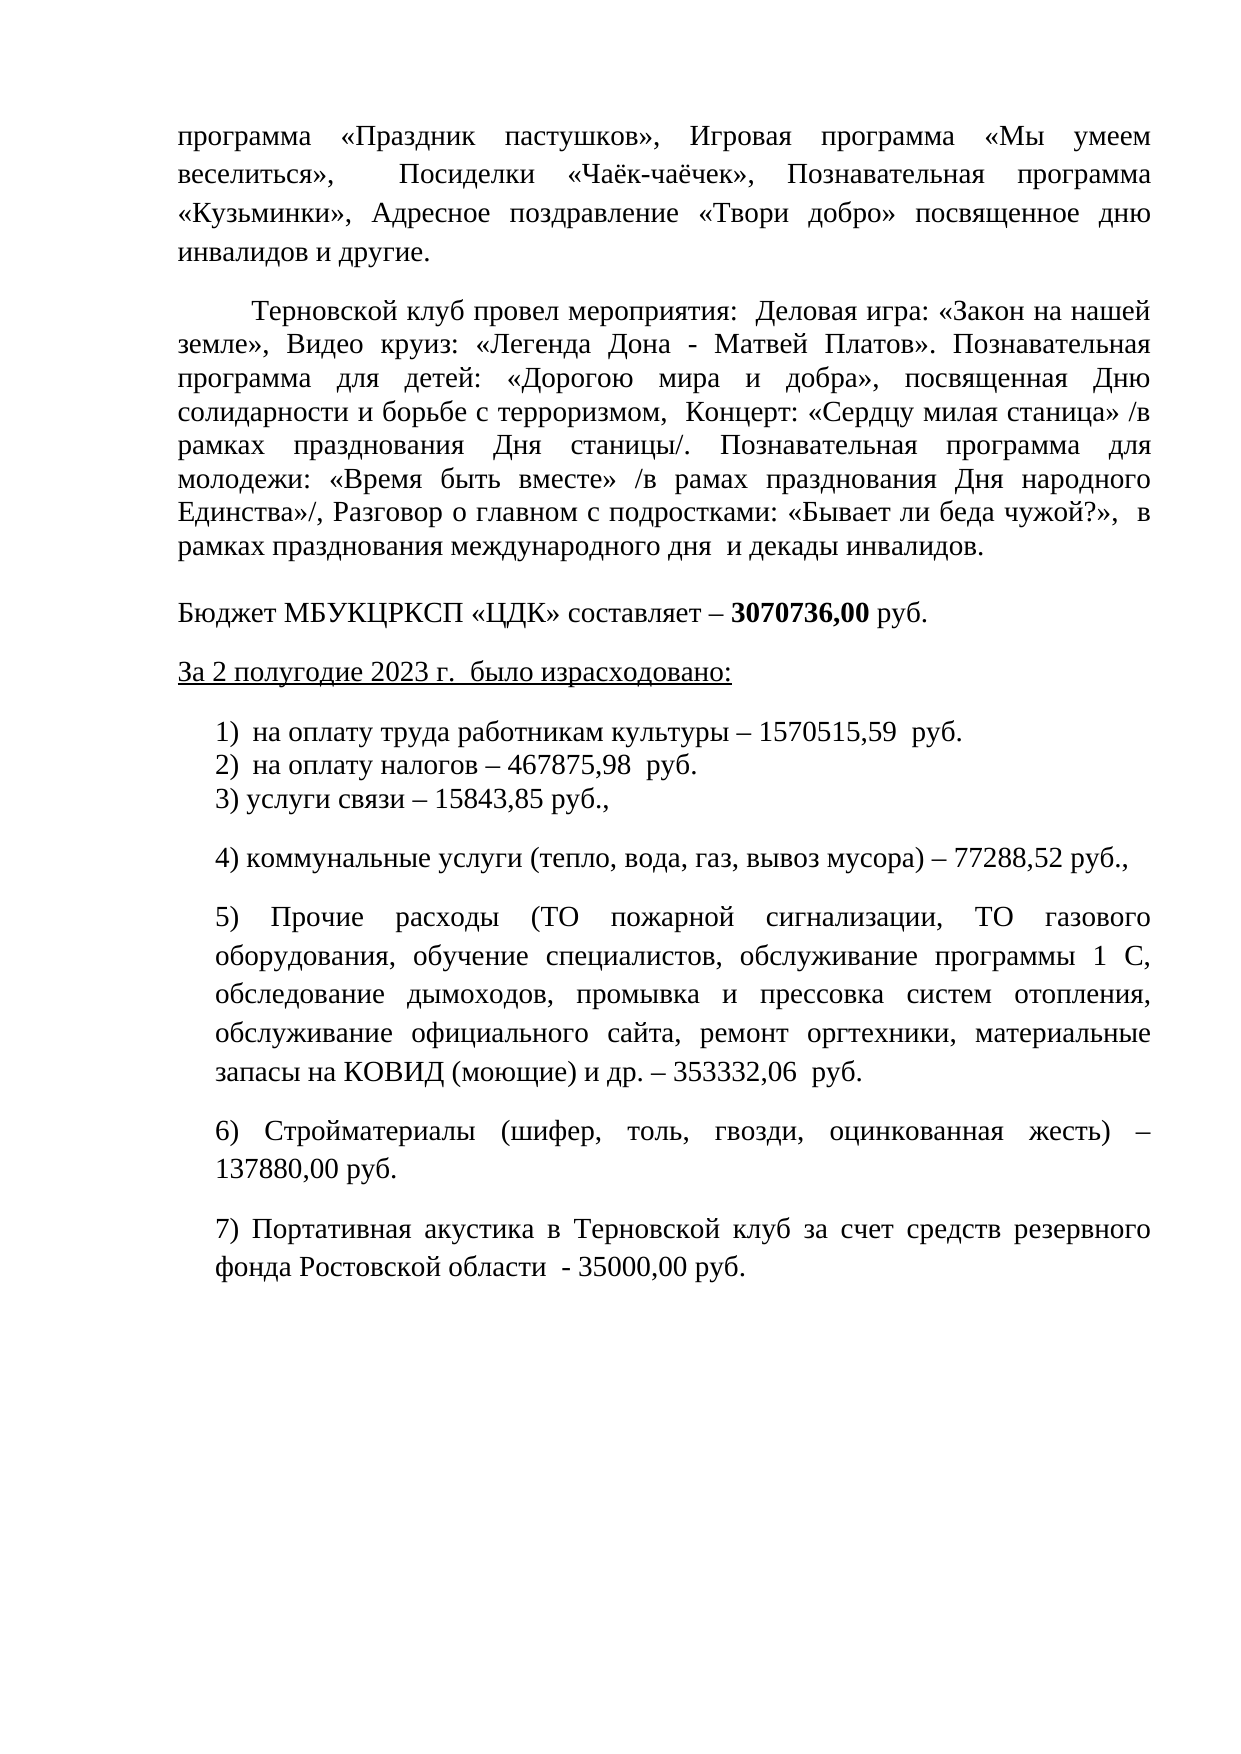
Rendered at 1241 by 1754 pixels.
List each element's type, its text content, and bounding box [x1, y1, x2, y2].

list на оплату труда работникам культуры – 1570515,59 руб. [215, 714, 1152, 747]
text Терновской клуб провел мероприятия: Деловая игра: «Закон на нашей земле», Видео круиз: «Легенда Дона - Матвей Платов». Познавательная программа для детей: «Дорогою мира и добра», посвященная Дню солидарности и борьбе с терроризмом, Концерт: «Сердцу милая станица» /в рамках празднования Дня станицы/. Познавательная программа для молодежи: «Время быть вместе» /в рамах празднования Дня народного Единства»/, Разговор о главном с подростками: «Бывает ли беда чужой?», в рамках празднования международного дня и декады инвалидов. [177, 293, 1152, 561]
list на оплату налогов – 467875,98 руб. [215, 747, 1152, 781]
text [177, 118, 1152, 267]
text 6) Стройматериалы (шифер, толь, гвозди, оцинкованная жесть) – 137880,00 руб. [215, 1113, 1152, 1185]
text 4) коммунальные услуги (тепло, вода, газ, вывоз мусора) – 77288,52 руб., [215, 840, 1152, 874]
text 7) Портативная акустика в Терновской клуб за счет средств резервного фонда Ростовской области - 35000,00 руб. [215, 1211, 1152, 1283]
text Бюджет МБУКЦРКСП «ЦДК» составляет – 3070736,00 руб. [177, 595, 1152, 628]
text За 2 полугодие 2023 г. было израсходовано: [177, 654, 1152, 688]
text 3) услуги связи – 15843,85 руб., [215, 781, 1152, 814]
text 5) Прочие расходы (ТО пожарной сигнализации, ТО газового оборудования, обучение специалистов, обслуживание программы 1 С, обследование дымоходов, промывка и прессовка систем отопления, обслуживание официального сайта, ремонт оргтехники, материальные запасы на КОВИД (моющие) и др. – 353332,06 руб. [215, 899, 1152, 1087]
